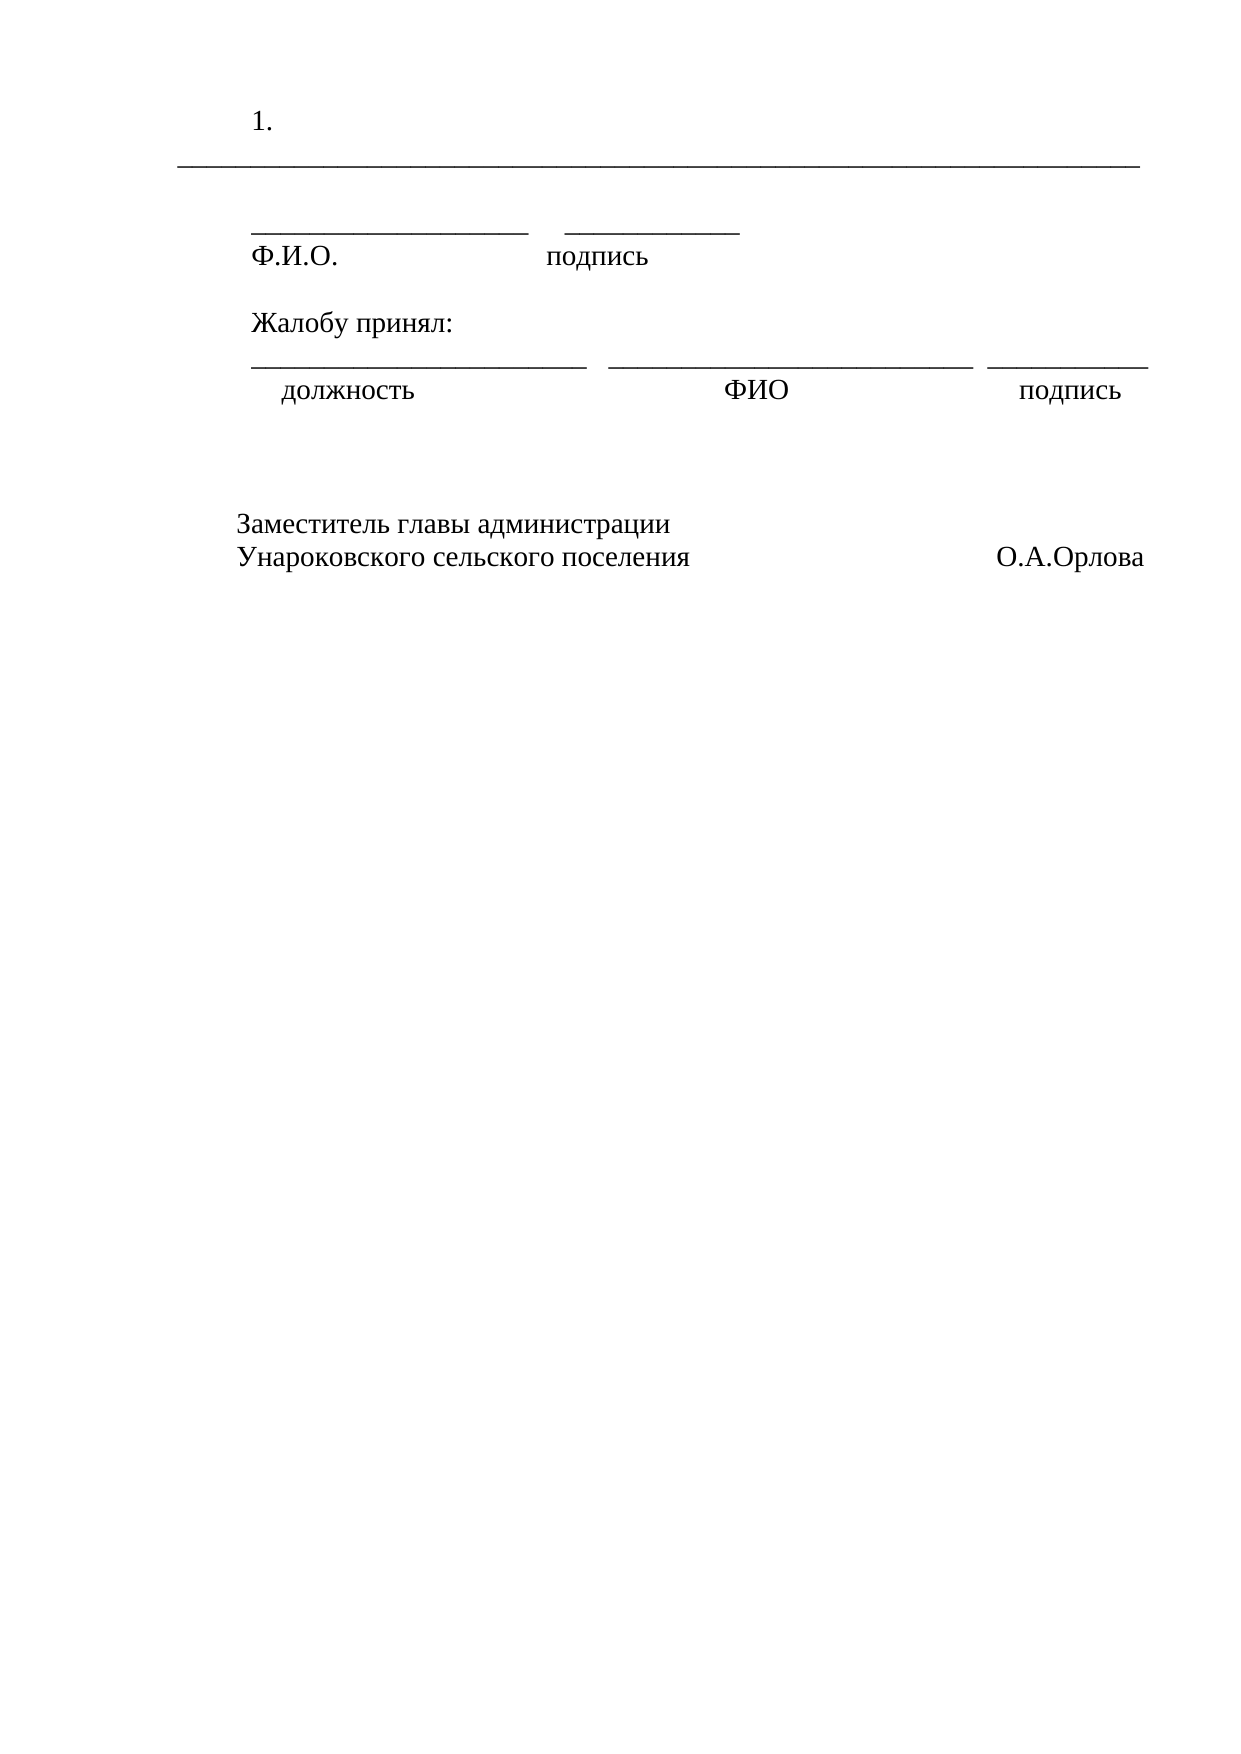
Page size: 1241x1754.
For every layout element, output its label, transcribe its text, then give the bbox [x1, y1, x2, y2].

text Ф.И.О. подпись [177, 238, 1152, 271]
text должность ФИО подпись [177, 372, 1152, 405]
text Заместитель главы администрации [177, 506, 1152, 539]
text ___________________ ____________ [177, 204, 1152, 238]
text Жалобу принял: [177, 305, 1152, 338]
text _______________________ _________________________ ___________ [177, 338, 1152, 372]
text Унароковского сельского поселения О.А.Орлова [177, 539, 1152, 573]
text 1. __________________________________________________________________ [177, 103, 1152, 171]
